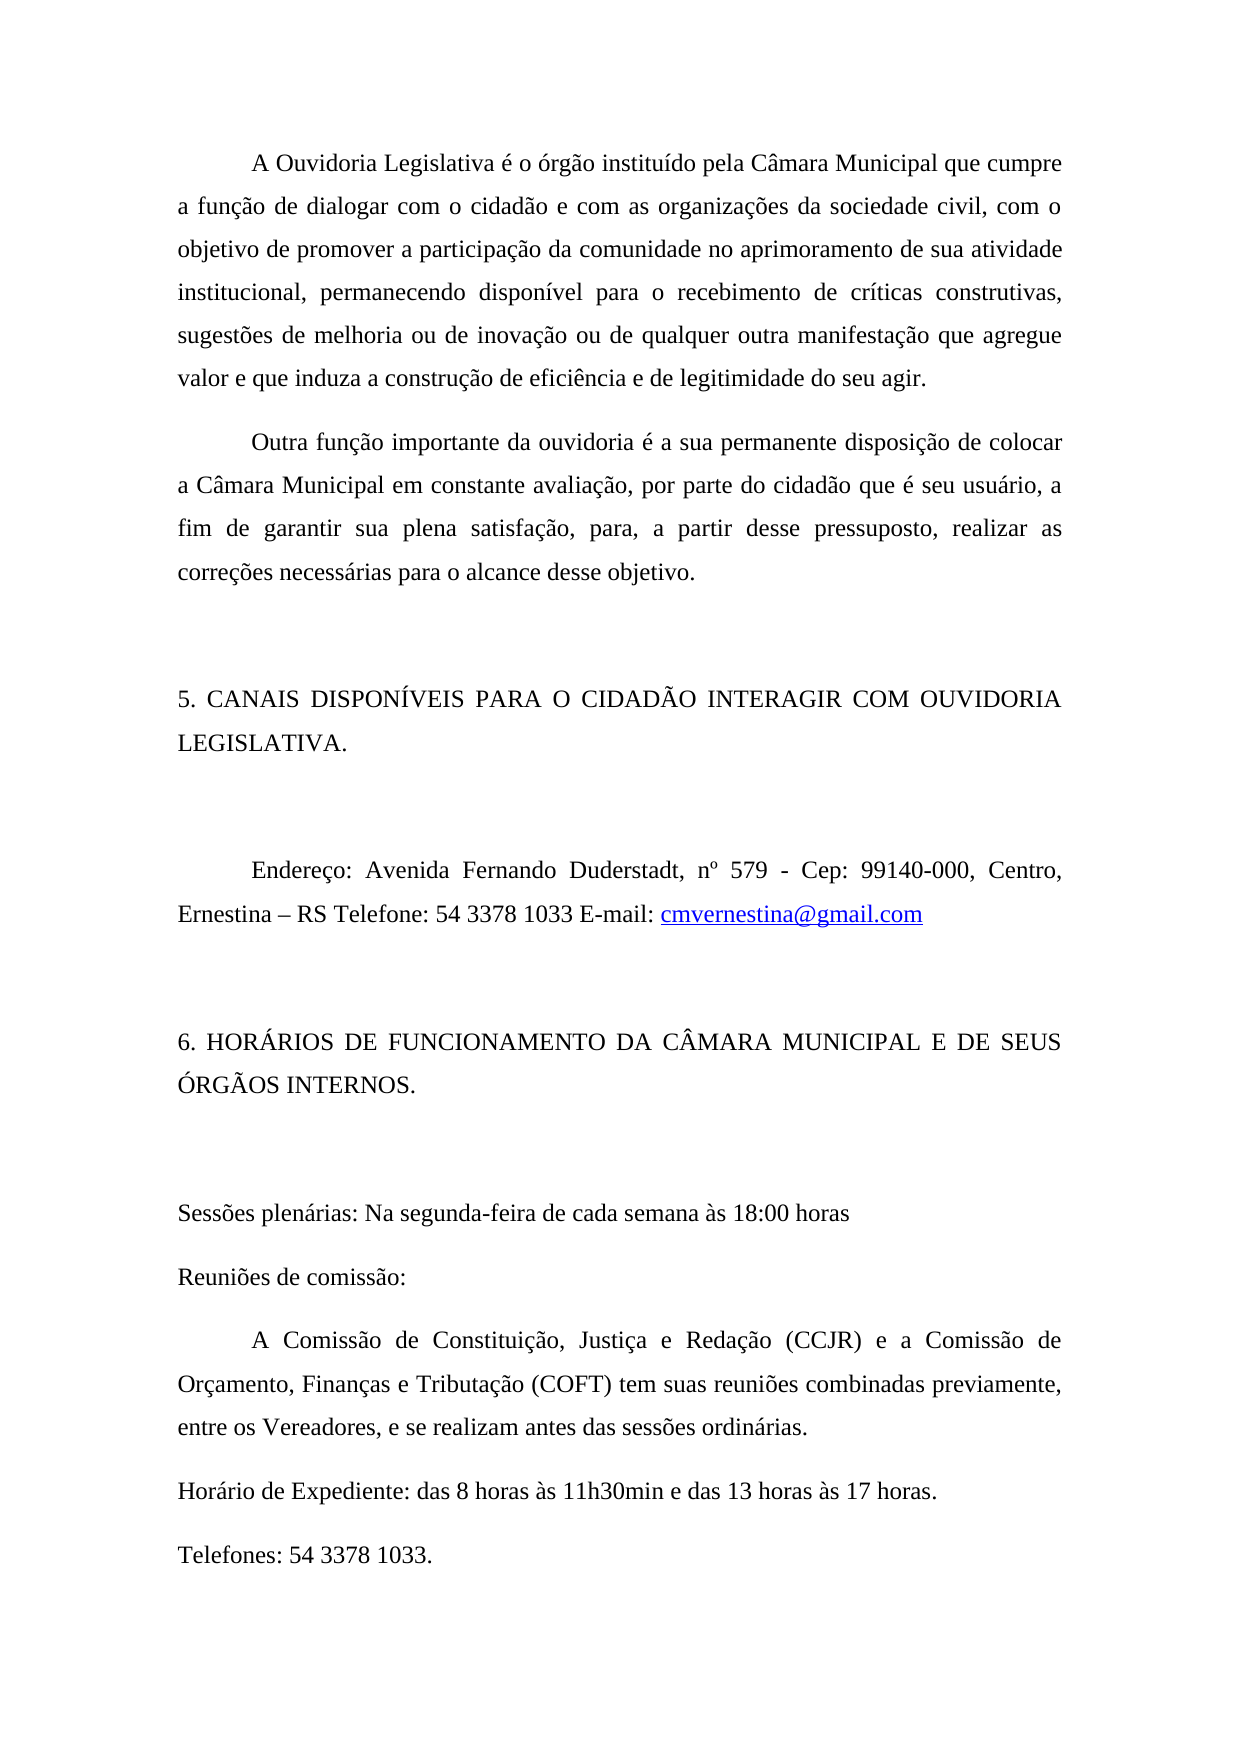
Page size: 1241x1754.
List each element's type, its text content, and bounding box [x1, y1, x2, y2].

text Endereço: Avenida Fernando Duderstadt, nº 579 - Cep: 99140-000, Centro, Ernestina – RS Telefone: 54 3378 1033 E-mail: cmvernestina@gmail.com [177, 856, 1063, 927]
text A Ouvidoria Legislativa é o órgão instituído pela Câmara Municipal que cumpre a função de dialogar com o cidadão e com as organizações da sociedade civil, com o objetivo de promover a participação da comunidade no aprimoramento de sua atividade institucional, permanecendo disponível para o recebimento de críticas construtivas, sugestões de melhoria ou de inovação ou de qualquer outra manifestação que agregue valor e que induza a construção de eficiência e de legitimidade do seu agir. [177, 148, 1063, 392]
text Reuniões de comissão: [177, 1262, 1063, 1290]
text A Comissão de Constituição, Justiça e Redação (CCJR) e a Comissão de Orçamento, Finanças e Tributação (COFT) tem suas reuniões combinadas previamente, entre os Vereadores, e se realizam antes das sessões ordinárias. [177, 1326, 1063, 1441]
text 6. HORÁRIOS DE FUNCIONAMENTO DA CÂMARA MUNICIPAL E DE SEUS ÓRGÃOS INTERNOS. [177, 1027, 1063, 1098]
text 5. CANAIS DISPONÍVEIS PARA O CIDADÃO INTERAGIR COM OUVIDORIA LEGISLATIVA. [177, 684, 1063, 756]
text Telefones: 54 3378 1033. [177, 1540, 1063, 1568]
text Outra função importante da ouvidoria é a sua permanente disposição de colocar a Câmara Municipal em constante avaliação, por parte do cidadão que é seu usuário, a fim de garantir sua plena satisfação, para, a partir desse pressuposto, realizar as correções necessárias para o alcance desse objetivo. [177, 427, 1063, 585]
text Sessões plenárias: Na segunda-feira de cada semana às 18:00 horas [177, 1198, 1063, 1226]
text Horário de Expediente: das 8 horas às 11h30min e das 13 horas às 17 horas. [177, 1476, 1063, 1504]
